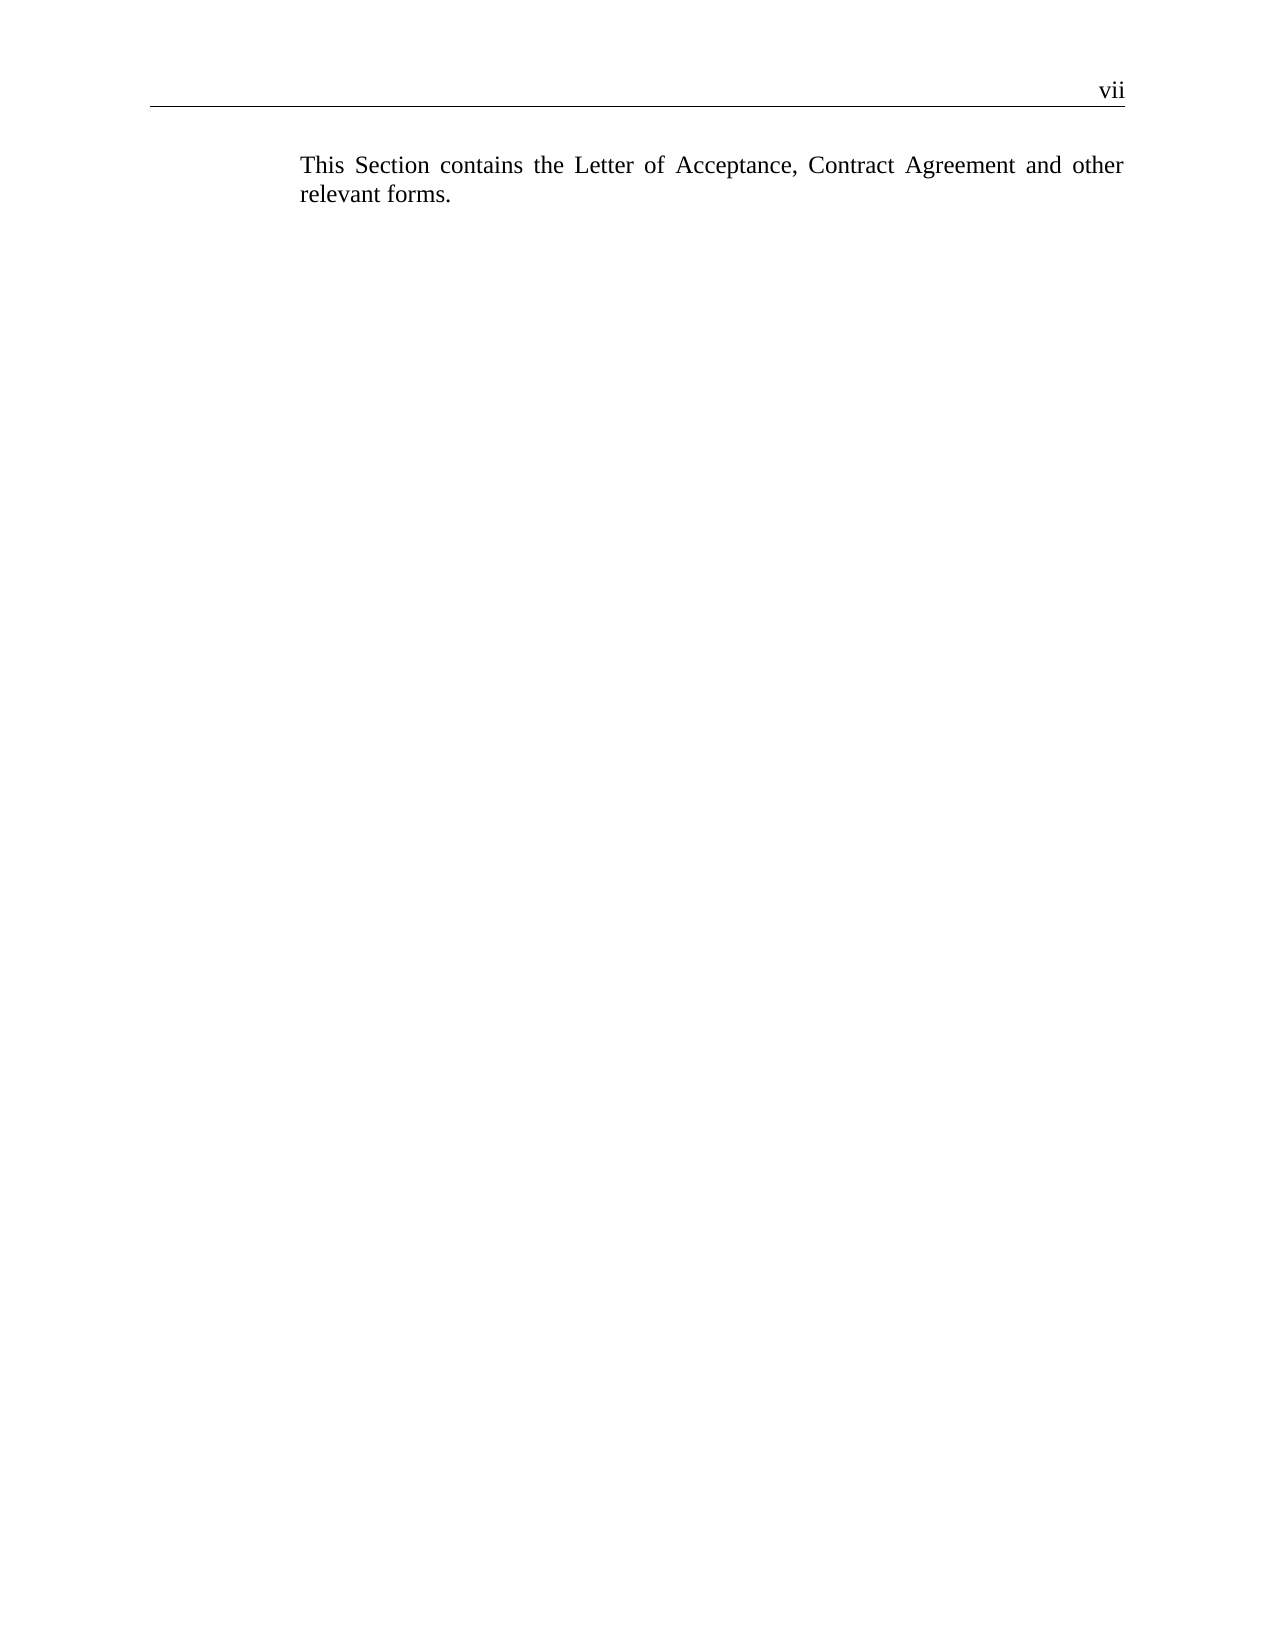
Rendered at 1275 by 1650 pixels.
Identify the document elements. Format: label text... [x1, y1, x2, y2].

text This Section contains the Letter of Acceptance, Contract Agreement and other relevant forms. [150, 150, 1125, 207]
